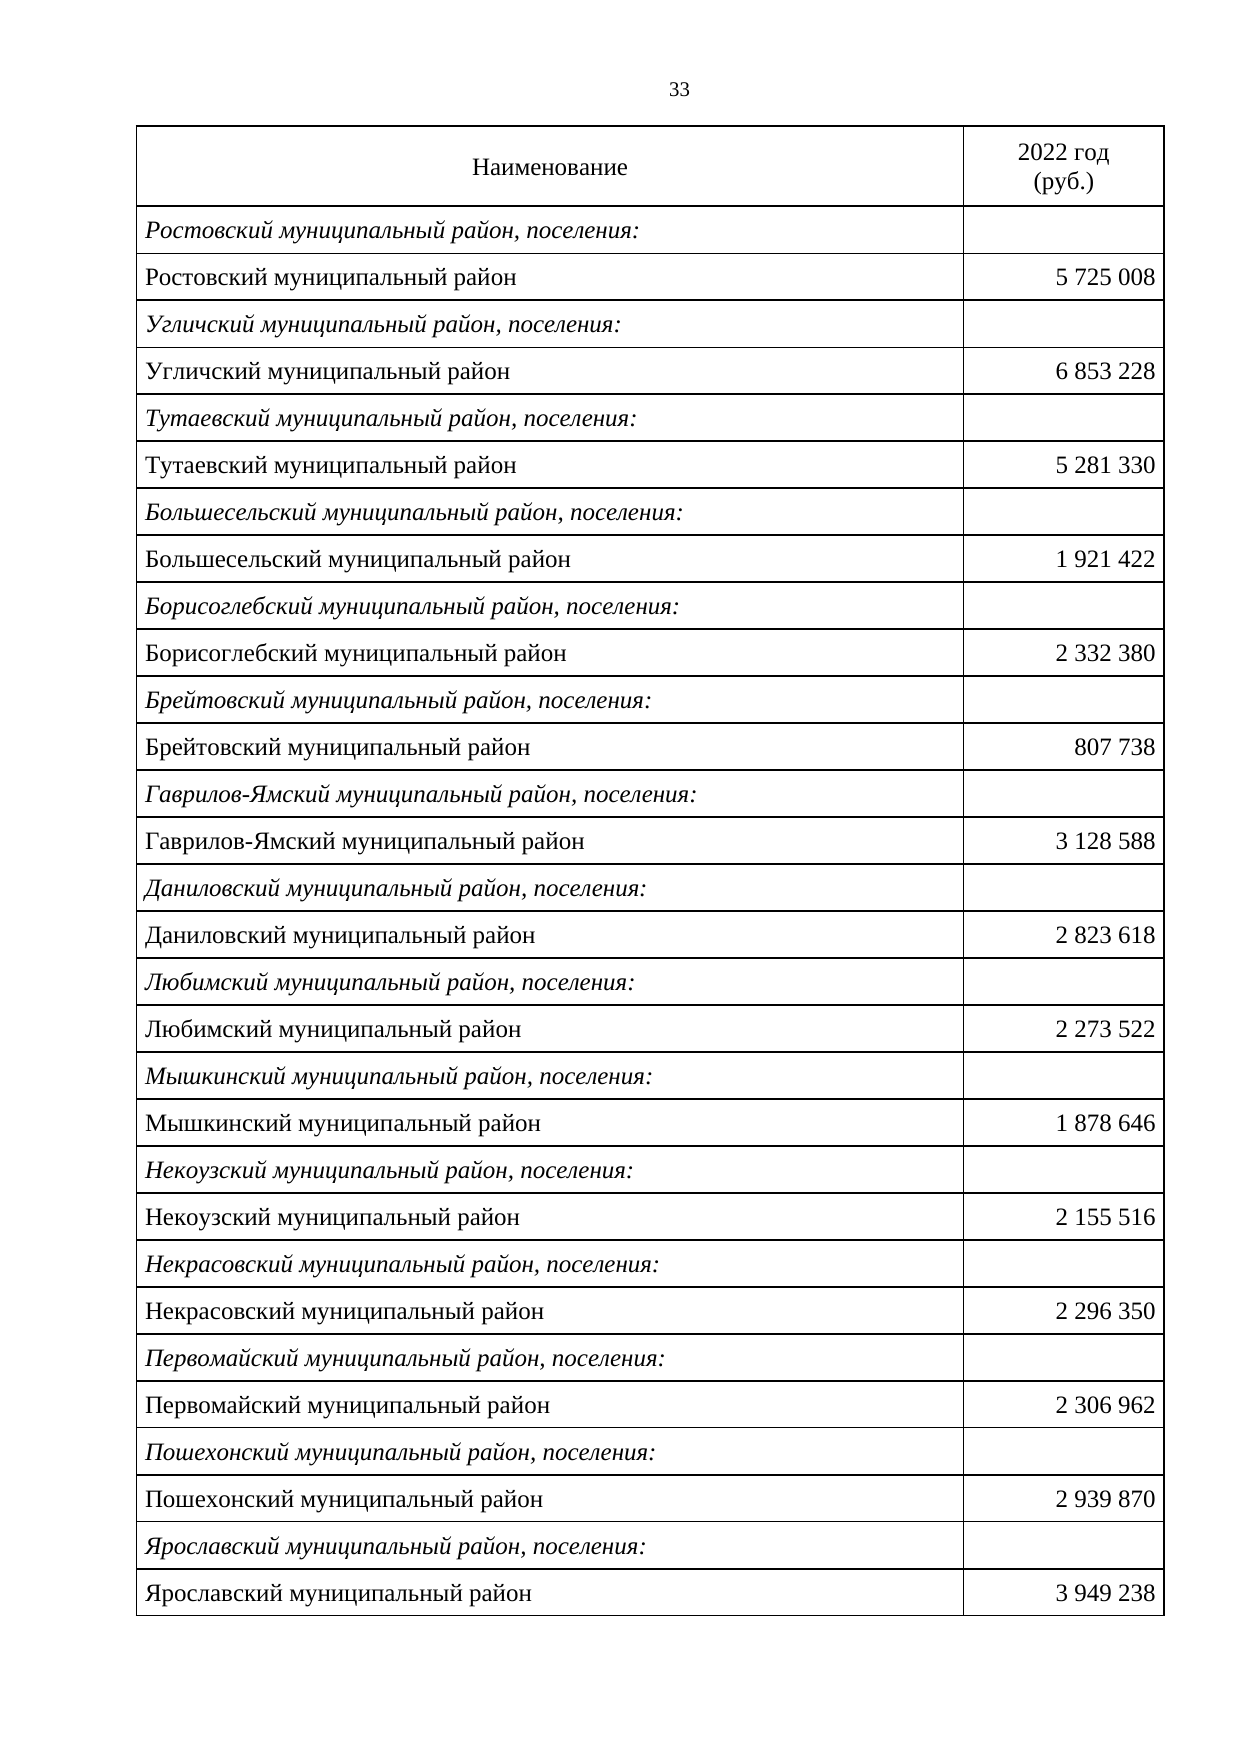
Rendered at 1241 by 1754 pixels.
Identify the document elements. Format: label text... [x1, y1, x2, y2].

table_cell Большесельский муниципальный район [137, 536, 963, 581]
table_cell [964, 1428, 1163, 1474]
table_cell [964, 1522, 1163, 1568]
table_cell Даниловский муниципальный район, поселения: [137, 865, 963, 910]
table_cell Любимский муниципальный район, поселения: [137, 959, 963, 1004]
table_cell Большесельский муниципальный район, поселения: [137, 489, 963, 534]
table_cell [964, 207, 1163, 252]
table_cell [964, 771, 1163, 816]
table_cell Некрасовский муниципальный район, поселения: [137, 1241, 963, 1286]
table_cell [964, 301, 1163, 346]
table_cell Даниловский муниципальный район [137, 912, 963, 957]
table_cell Ростовский муниципальный район [137, 254, 963, 299]
table_cell [964, 865, 1163, 910]
table_cell 5 281 330 [964, 442, 1163, 487]
table_cell Первомайский муниципальный район, поселения: [137, 1335, 963, 1380]
table_cell 2 332 380 [964, 630, 1163, 675]
table_cell Брейтовский муниципальный район [137, 724, 963, 769]
table_cell Пошехонский муниципальный район [137, 1476, 963, 1521]
table_cell Ярославский муниципальный район, поселения: [137, 1522, 963, 1568]
table_cell Тутаевский муниципальный район [137, 442, 963, 487]
table_cell 1 921 422 [964, 536, 1163, 581]
table_cell Угличский муниципальный район, поселения: [137, 301, 963, 346]
table_cell [964, 1241, 1163, 1286]
table_cell Ростовский муниципальный район, поселения: [137, 207, 963, 252]
table_cell Первомайский муниципальный район [137, 1382, 963, 1427]
table_header Наименование [137, 127, 963, 205]
table_cell [964, 677, 1163, 722]
table_cell Мышкинский муниципальный район, поселения: [137, 1053, 963, 1098]
table_cell [964, 1053, 1163, 1098]
table_cell Борисоглебский муниципальный район [137, 630, 963, 675]
table_cell Некоузский муниципальный район, поселения: [137, 1147, 963, 1192]
table_cell 1 878 646 [964, 1100, 1163, 1145]
table_cell Некрасовский муниципальный район [137, 1288, 963, 1333]
table_cell 2 823 618 [964, 912, 1163, 957]
table_cell [964, 959, 1163, 1004]
table_cell 3 128 588 [964, 818, 1163, 863]
table_cell Ярославский муниципальный район [137, 1570, 963, 1615]
table_cell 2 306 962 [964, 1382, 1163, 1427]
table_cell Любимский муниципальный район [137, 1006, 963, 1051]
table_cell 3 949 238 [964, 1570, 1163, 1615]
table_cell 5 725 008 [964, 254, 1163, 299]
table_cell Гаврилов-Ямский муниципальный район [137, 818, 963, 863]
table_cell 2 273 522 [964, 1006, 1163, 1051]
table_cell Пошехонский муниципальный район, поселения: [137, 1428, 963, 1474]
table_cell 2 939 870 [964, 1476, 1163, 1521]
table_cell Мышкинский муниципальный район [137, 1100, 963, 1145]
table_cell Некоузский муниципальный район [137, 1194, 963, 1239]
table_header 2022 год (руб.) [964, 127, 1163, 205]
table_cell [964, 1147, 1163, 1192]
table_cell Борисоглебский муниципальный район, поселения: [137, 583, 963, 628]
table_cell 2 155 516 [964, 1194, 1163, 1239]
table_cell Тутаевский муниципальный район, поселения: [137, 395, 963, 440]
table_cell [964, 395, 1163, 440]
table_cell Брейтовский муниципальный район, поселения: [137, 677, 963, 722]
table_cell [964, 1335, 1163, 1380]
table_cell [964, 583, 1163, 628]
table_cell 6 853 228 [964, 348, 1163, 393]
table_cell [964, 489, 1163, 534]
table_cell Гаврилов-Ямский муниципальный район, поселения: [137, 771, 963, 816]
table_cell 807 738 [964, 724, 1163, 769]
table_cell 2 296 350 [964, 1288, 1163, 1333]
table_cell Угличский муниципальный район [137, 348, 963, 393]
